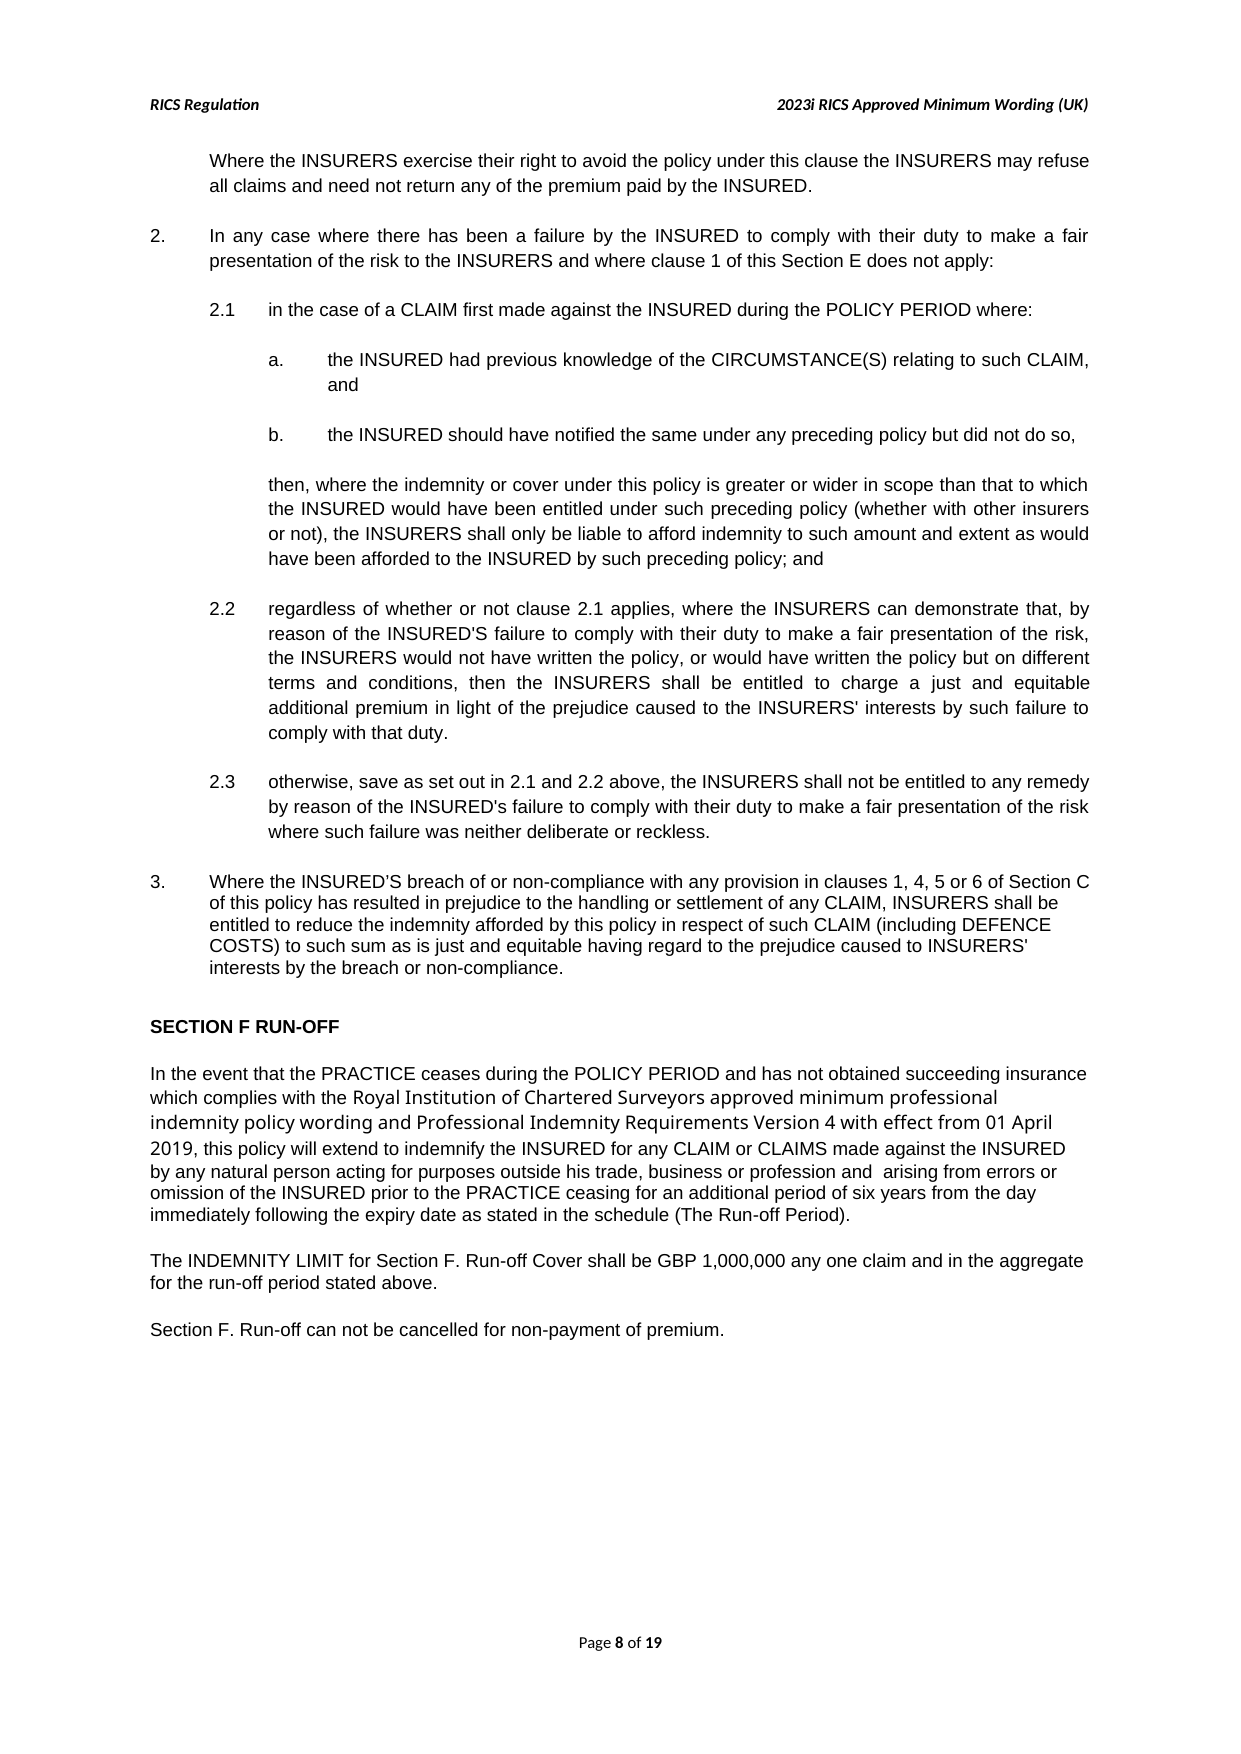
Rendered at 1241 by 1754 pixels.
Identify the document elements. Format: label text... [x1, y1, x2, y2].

text Where the INSURERS exercise their right to avoid the policy under this clause the INSURERS may refuse all claims and need not return any of the premium paid by the INSURED. [209, 150, 1090, 196]
text Section F. Run-off can not be cancelled for non-payment of premium. [150, 1318, 1090, 1340]
text SECTION F RUN-OFF [150, 1016, 1090, 1037]
text 2.1 in the case of a CLAIM first made against the INSURED during the POLICY PERIOD where: [209, 299, 1090, 321]
list In any case where there has been a failure by the INSURED to comply with their duty to make a fair presentation of the risk to the INSURERS and where clause 1 of this Section E does not apply: [150, 224, 1090, 271]
text b. the INSURED should have notified the same under any preceding policy but did not do so, [268, 423, 1090, 445]
text 2.3 otherwise, save as set out in 2.1 and 2.2 above, the INSURERS shall not be entitled to any remedy by reason of the INSURED's failure to comply with their duty to make a fair presentation of the risk where such failure was neither deliberate or reckless. [209, 771, 1090, 842]
text In the event that the PRACTICE ceases during the POLICY PERIOD and has not obtained succeeding insurance which complies with the Royal Institution of Chartered Surveyors approved minimum professional indemnity policy wording and Professional Indemnity Requirements Version 4 with effect from 01 April 2019, this policy will extend to indemnify the INSURED for any CLAIM or CLAIMS made against the INSURED by any natural person acting for purposes outside his trade, business or profession and arising from errors or omission of the INSURED prior to the PRACTICE ceasing for an additional period of six years from the day immediately following the expiry date as stated in the schedule (The Run-off Period). [150, 1062, 1090, 1225]
text The INDEMNITY LIMIT for Section F. Run-off Cover shall be GBP 1,000,000 any one claim and in the aggregate for the run-off period stated above. [150, 1250, 1090, 1293]
text 2.2 regardless of whether or not clause 2.1 applies, where the INSURERS can demonstrate that, by reason of the INSURED'S failure to comply with their duty to make a fair presentation of the risk, the INSURERS would not have written the policy, or would have written the policy but on different terms and conditions, then the INSURERS shall be entitled to charge a just and equitable additional premium in light of the prejudice caused to the INSURERS' interests by such failure to comply with that duty. [209, 597, 1090, 743]
list Where the INSURED’S breach of or non-compliance with any provision in clauses 1, 4, 5 or 6 of Section C of this policy has resulted in prejudice to the handling or settlement of any CLAIM, INSURERS shall be entitled to reduce the indemnity afforded by this policy in respect of such CLAIM (including DEFENCE COSTS) to such sum as is just and equitable having regard to the prejudice caused to INSURERS' interests by the breach or non-compliance. [150, 871, 1090, 978]
text a. the INSURED had previous knowledge of the CIRCUMSTANCE(S) relating to such CLAIM, and [268, 349, 1090, 395]
text then, where the indemnity or cover under this policy is greater or wider in scope than that to which the INSURED would have been entitled under such preceding policy (whether with other insurers or not), the INSURERS shall only be liable to afford indemnity to such amount and extent as would have been afforded to the INSURED by such preceding policy; and [268, 473, 1090, 569]
